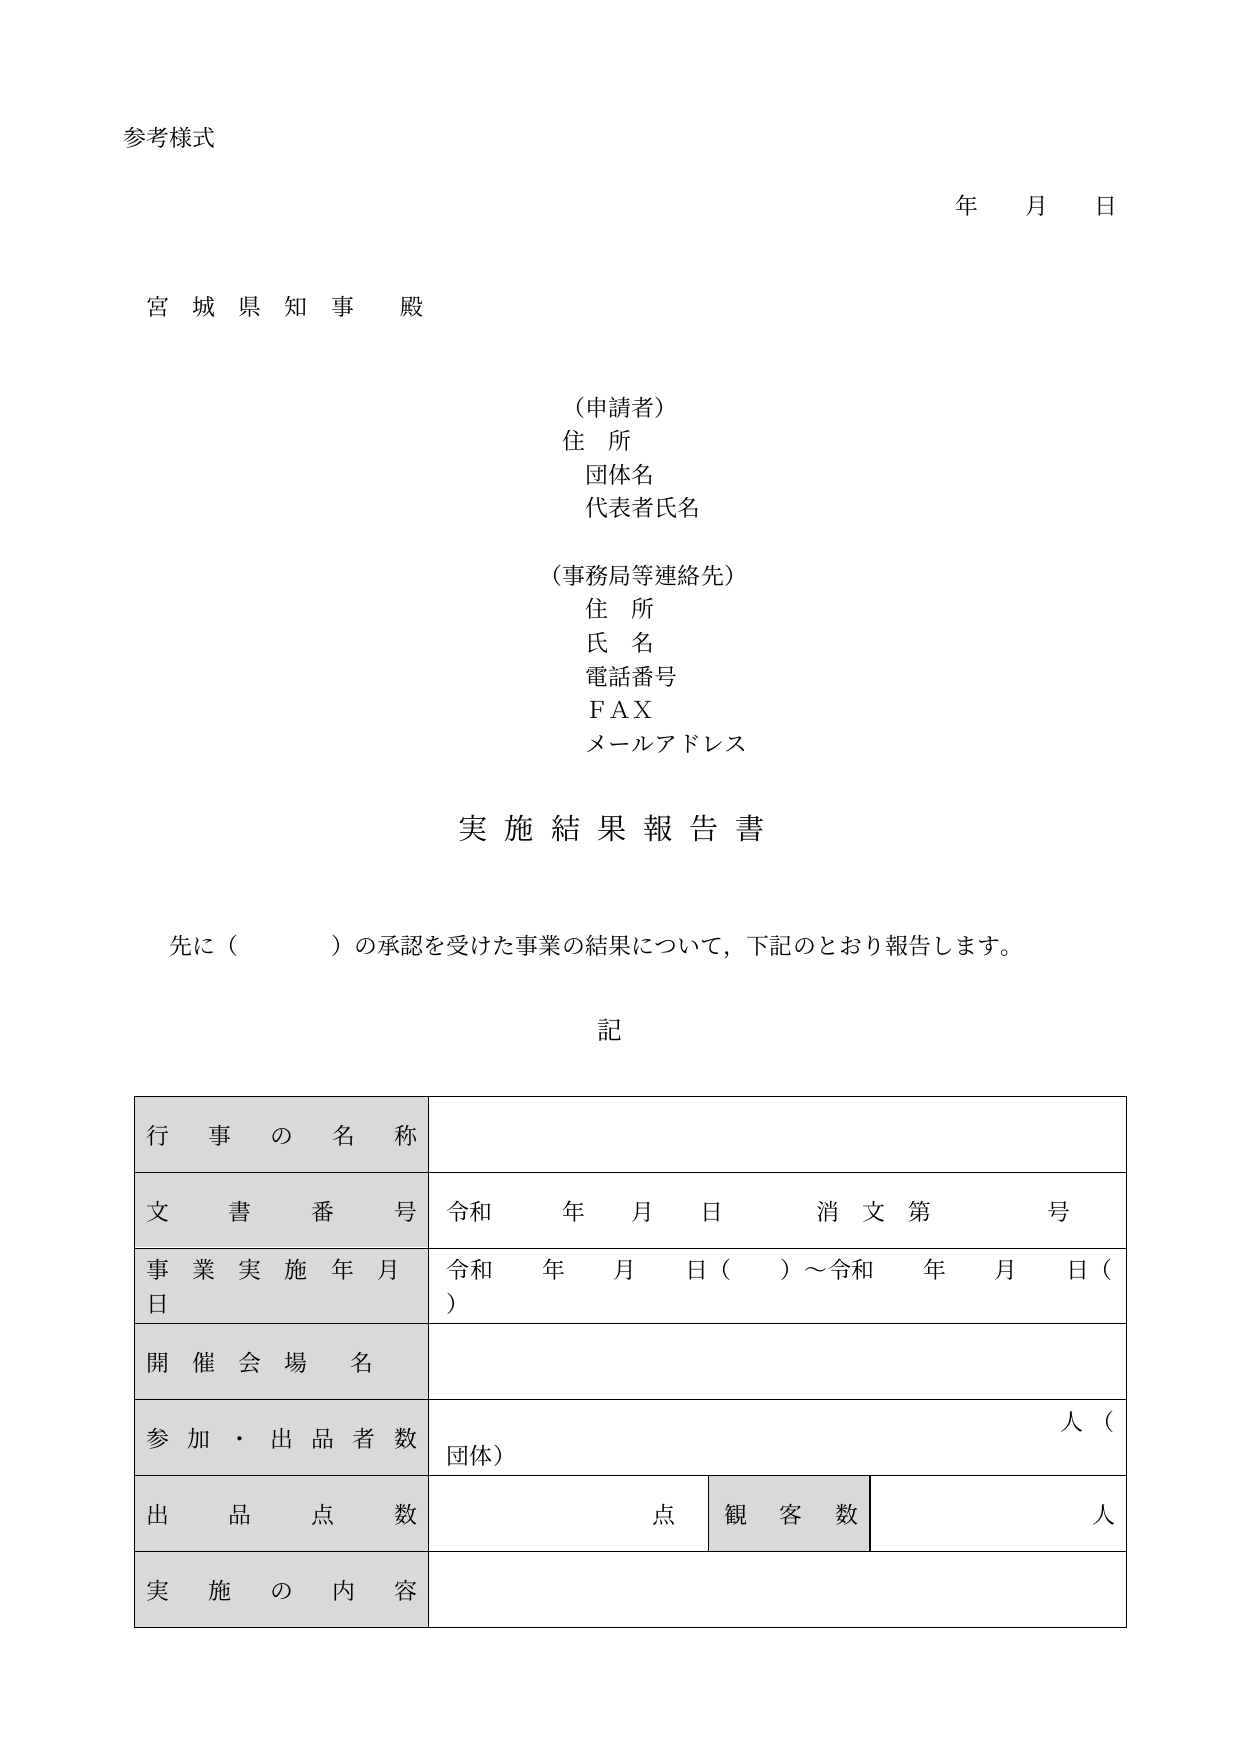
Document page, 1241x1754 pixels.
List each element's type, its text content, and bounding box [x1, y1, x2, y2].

text 先に（ ）の承認を受けた事業の結果について，下記のとおり報告します。 [123, 928, 1117, 961]
text ＦＡＸ [123, 692, 1117, 726]
table_cell 出品点数 [135, 1476, 428, 1551]
table_cell 事業実施年月日 [135, 1249, 428, 1323]
table_cell 点 [429, 1476, 708, 1551]
text 年 月 日 [123, 187, 1117, 221]
text （申請者） [123, 389, 1117, 423]
table_cell [429, 1552, 1126, 1627]
text 参考様式 [123, 120, 1117, 154]
table_cell 文書番号 [135, 1173, 428, 1247]
text 住 所 [123, 591, 1117, 625]
text 電話番号 [123, 658, 1117, 692]
text 実施結果報告書 [123, 793, 1117, 860]
text 住 所 [123, 423, 1117, 457]
table_cell 実施の内容 [135, 1552, 428, 1627]
table_cell 人（ 団体） [429, 1400, 1126, 1475]
table_cell 令和 年 月 日（ ）～令和 年 月 日（ ） [429, 1249, 1126, 1323]
table_cell 参加・出品者数 [135, 1400, 428, 1475]
table_header 行事の名称 [135, 1097, 428, 1172]
text 氏 名 [123, 625, 1117, 658]
text （事務局等連絡先） [123, 557, 1117, 591]
table_header [429, 1097, 1126, 1172]
text 代表者氏名 [123, 490, 1117, 524]
text 宮 城 県 知 事 殿 [123, 288, 1117, 322]
table_cell 観客数 [709, 1476, 869, 1551]
text メールアドレス [123, 726, 1117, 759]
table_cell 人 [871, 1476, 1126, 1551]
table_cell 令和 年 月 日 消 文 第 号 [429, 1173, 1126, 1247]
table_cell [429, 1324, 1126, 1399]
text 団体名 [123, 457, 1117, 490]
table_cell 開催会場名 [135, 1324, 428, 1399]
subtitle 記 [123, 995, 1117, 1062]
